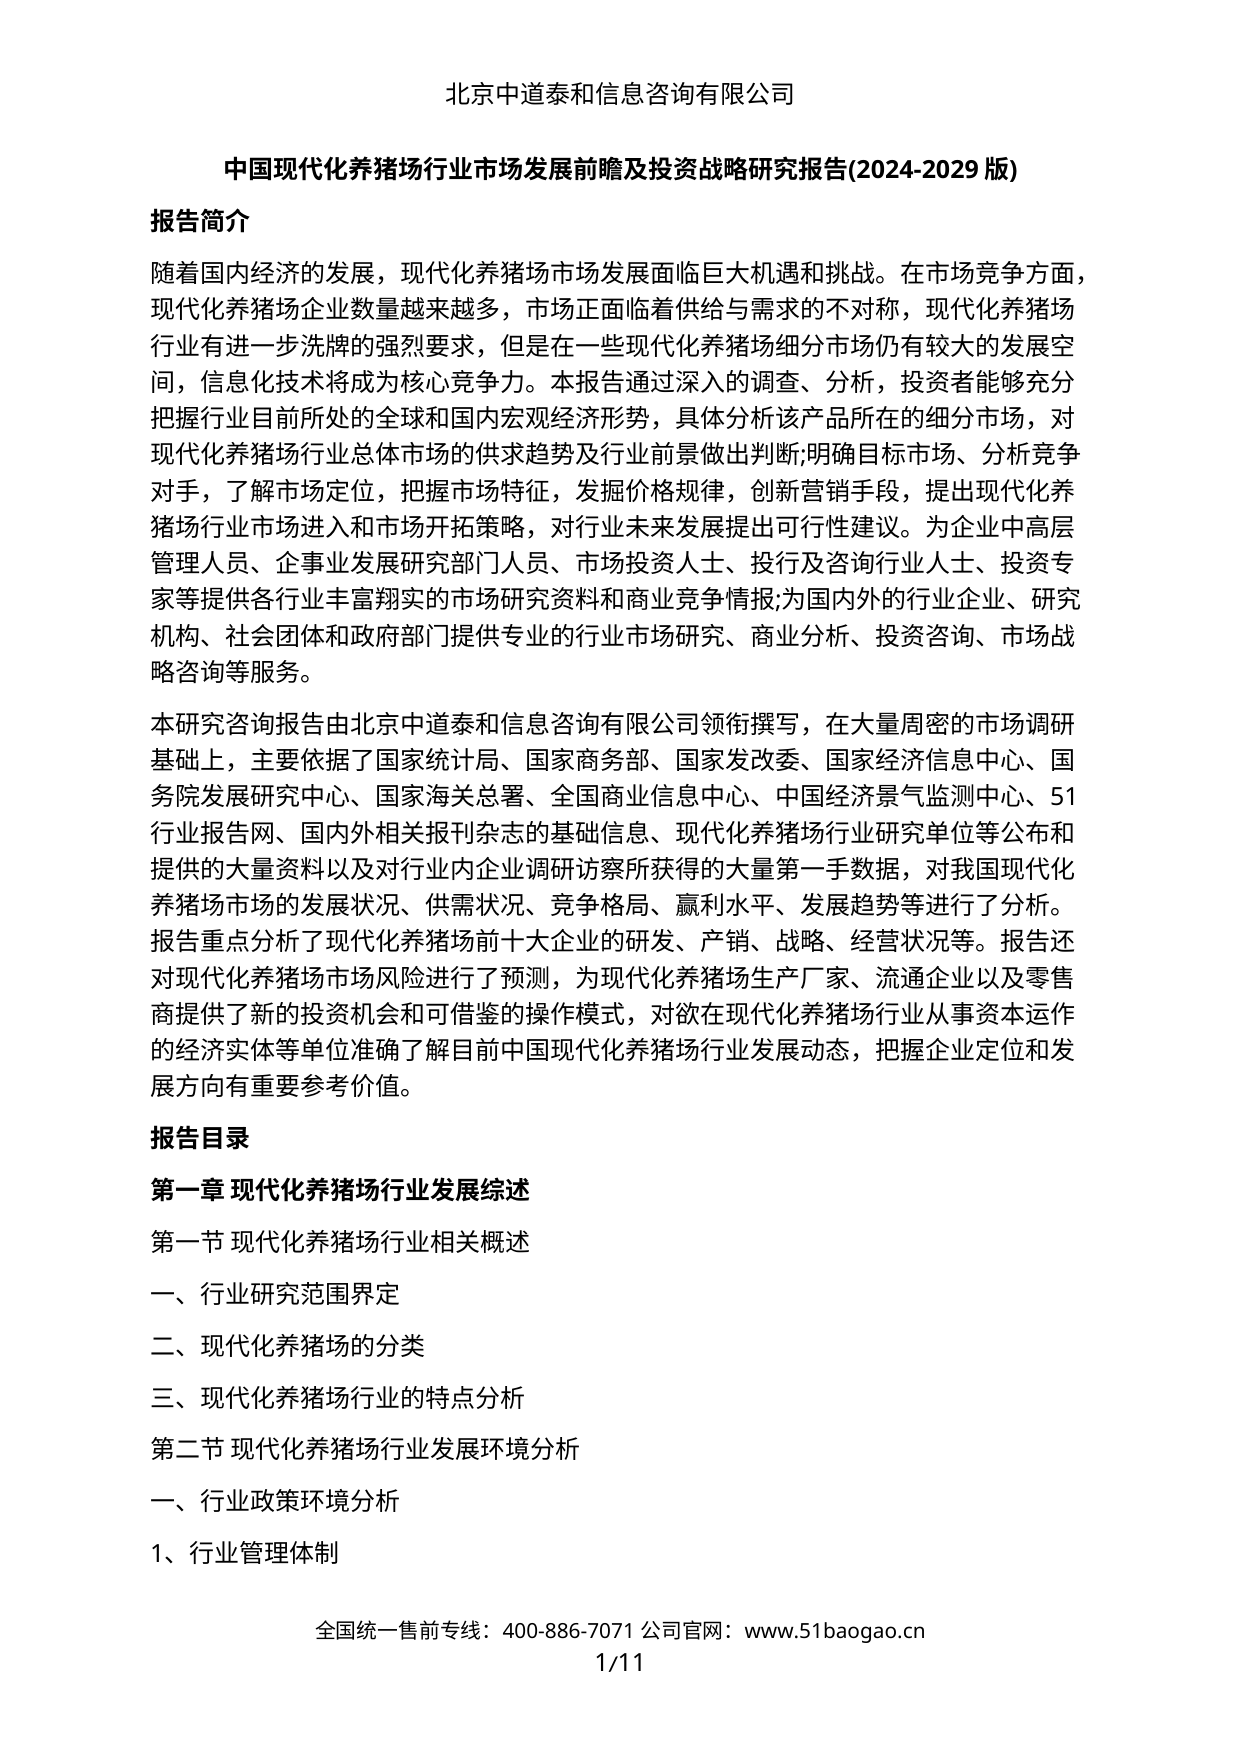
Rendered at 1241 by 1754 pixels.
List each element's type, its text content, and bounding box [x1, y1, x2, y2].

text 中国现代化养猪场行业市场发展前瞻及投资战略研究报告(2024-2029版) [150, 150, 1090, 186]
text 随着国内经济的发展，现代化养猪场市场发展面临巨大机遇和挑战。在市场竞争方面，现代化养猪场企业数量越来越多，市场正面临着供给与需求的不对称，现代化养猪场行业有进一步洗牌的强烈要求，但是在一些现代化养猪场细分市场仍有较大的发展空间，信息化技术将成为核心竞争力。本报告通过深入的调查、分析，投资者能够充分把握行业目前所处的全球和国内宏观经济形势，具体分析该产品所在的细分市场，对现代化养猪场行业总体市场的供求趋势及行业前景做出判断;明确目标市场、分析竞争对手，了解市场定位，把握市场特征，发掘价格规律，创新营销手段，提出现代化养猪场行业市场进入和市场开拓策略，对行业未来发展提出可行性建议。为企业中高层管理人员、企事业发展研究部门人员、市场投资人士、投行及咨询行业人士、投资专家等提供各行业丰富翔实的市场研究资料和商业竞争情报;为国内外的行业企业、研究机构、社会团体和政府部门提供专业的行业市场研究、商业分析、投资咨询、市场战略咨询等服务。 [150, 254, 1090, 689]
text 第二节 现代化养猪场行业发展环境分析 [150, 1430, 1090, 1466]
text 一、行业政策环境分析 [150, 1482, 1090, 1518]
text 第一章 现代化养猪场行业发展综述 [150, 1171, 1090, 1207]
text 三、现代化养猪场行业的特点分析 [150, 1378, 1090, 1414]
text 报告目录 [150, 1119, 1090, 1155]
text 一、行业研究范围界定 [150, 1274, 1090, 1311]
text 本研究咨询报告由北京中道泰和信息咨询有限公司领衔撰写，在大量周密的市场调研基础上，主要依据了国家统计局、国家商务部、国家发改委、国家经济信息中心、国务院发展研究中心、国家海关总署、全国商业信息中心、中国经济景气监测中心、51行业报告网、国内外相关报刊杂志的基础信息、现代化养猪场行业研究单位等公布和提供的大量资料以及对行业内企业调研访察所获得的大量第一手数据，对我国现代化养猪场市场的发展状况、供需状况、竞争格局、赢利水平、发展趋势等进行了分析。报告重点分析了现代化养猪场前十大企业的研发、产销、战略、经营状况等。报告还对现代化养猪场市场风险进行了预测，为现代化养猪场生产厂家、流通企业以及零售商提供了新的投资机会和可借鉴的操作模式，对欲在现代化养猪场行业从事资本运作的经济实体等单位准确了解目前中国现代化养猪场行业发展动态，把握企业定位和发展方向有重要参考价值。 [150, 704, 1090, 1103]
text 1、行业管理体制 [150, 1534, 1090, 1570]
text 第一节 现代化养猪场行业相关概述 [150, 1222, 1090, 1259]
text 二、现代化养猪场的分类 [150, 1326, 1090, 1362]
text 报告简介 [150, 202, 1090, 238]
